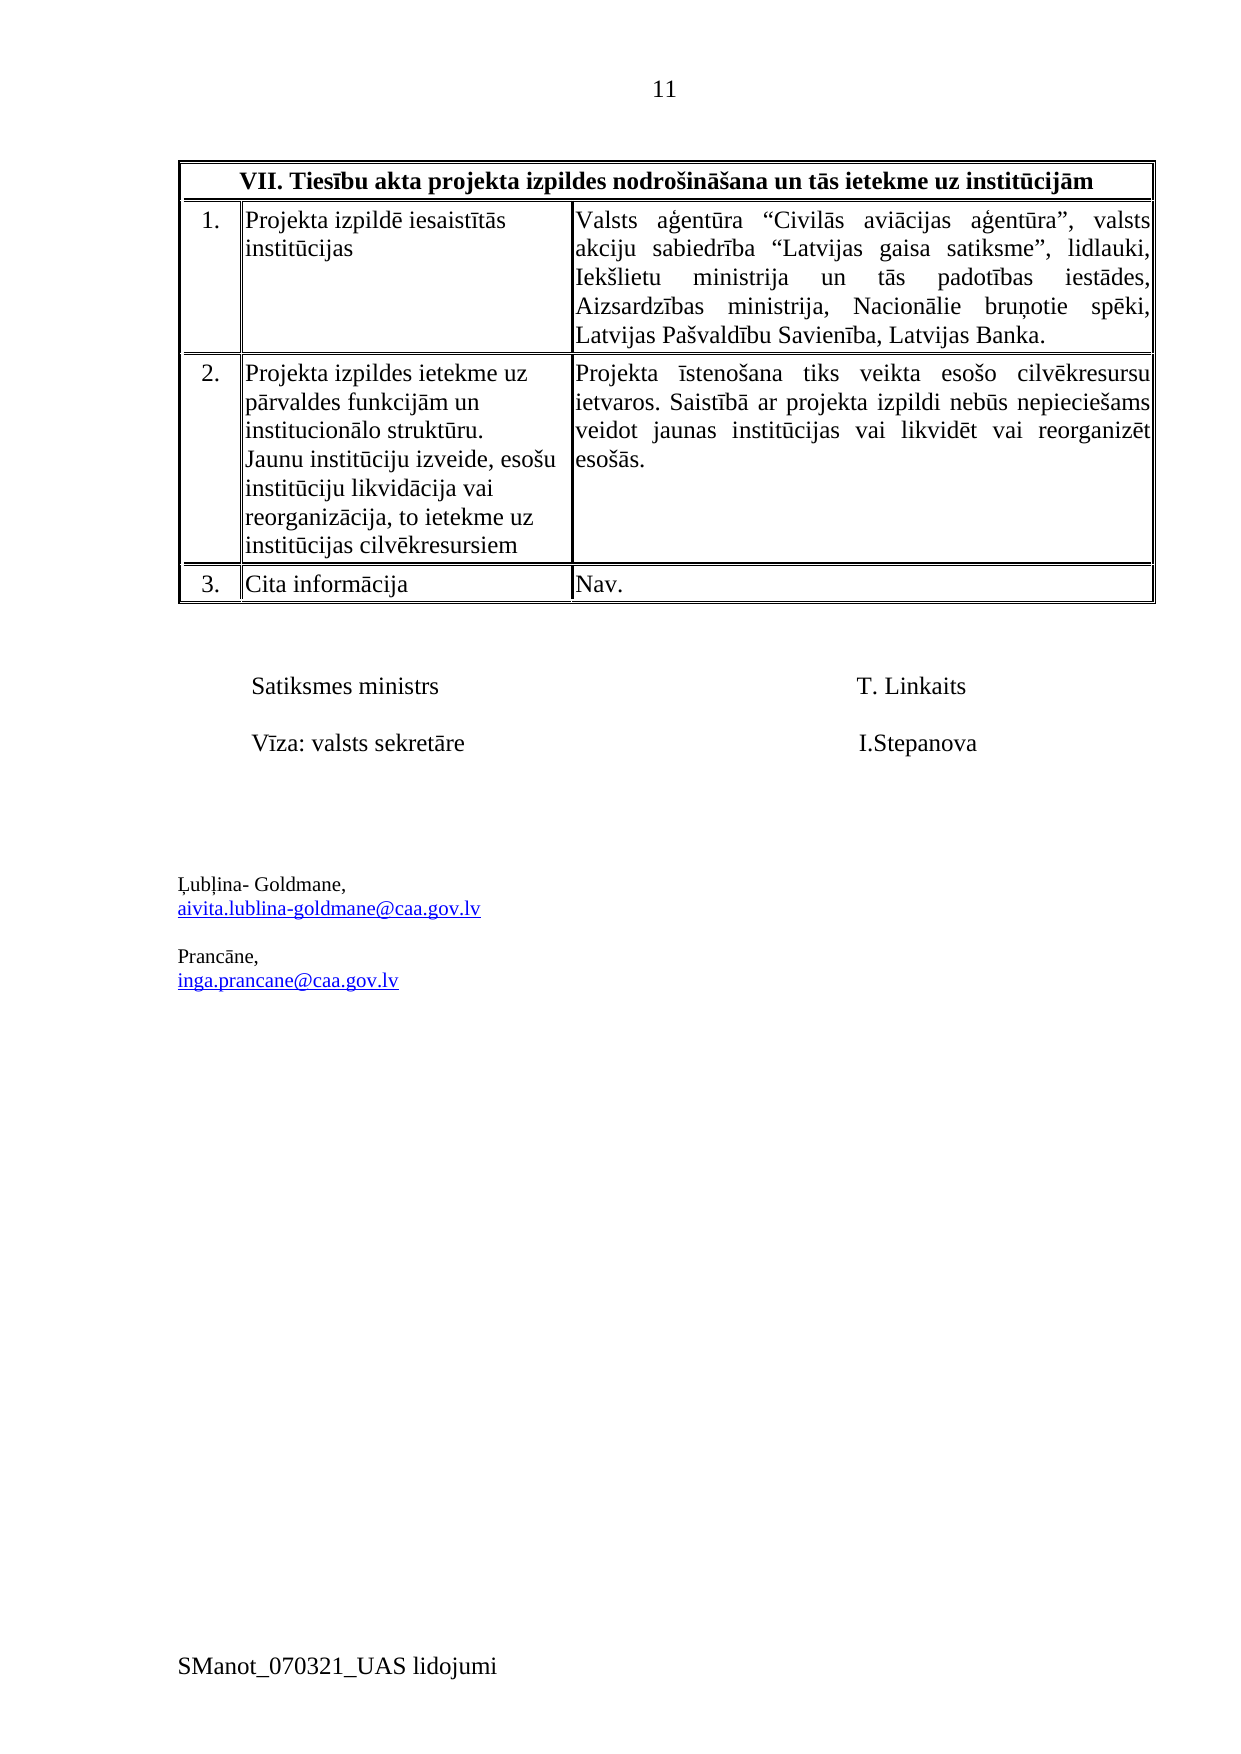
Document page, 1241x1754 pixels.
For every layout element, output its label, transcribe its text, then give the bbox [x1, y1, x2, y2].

table_cell 1. [181, 198, 240, 352]
text inga.prancane@caa.gov.lv [177, 968, 1152, 992]
text aivita.lublina-goldmane@caa.gov.lv [177, 896, 1152, 920]
text Vīza: valsts sekretāre I.Stepanova [177, 728, 1152, 757]
table_cell Projekta īstenošana tiks veikta esošo cilvēkresursu ietvaros. Saistībā ar projekta izpildi nebūs nepieciešams veidot jaunas institūcijas vai likvidēt vai reorganizēt esošās. [572, 352, 1154, 562]
table_cell 3. [181, 562, 242, 601]
text Prancāne, [177, 944, 1152, 968]
table_cell Projekta izpildē iesaistītās institūcijas [243, 202, 571, 352]
table_cell Valsts aģentūra “Civilās aviācijas aģentūra”, valsts akciju sabiedrība “Latvijas gaisa satiksme”, lidlauki, Iekšlietu ministrija un tās padotības iestādes, Aizsardzības ministrija, Nacionālie bruņotie spēki, Latvijas Pašvaldību Savienība, Latvijas Banka. [574, 198, 1153, 352]
text Ļubļina- Goldmane, [177, 872, 1152, 896]
table_header VII. Tiesību akta projekta izpildes nodrošināšana un tās ietekme uz institūcijām [181, 164, 1152, 198]
table_cell 2. [180, 352, 242, 562]
table_cell Cita informācija [242, 566, 572, 601]
table_cell Nav. [572, 562, 1153, 601]
text Satiksmes ministrs T. Linkaits [177, 671, 1152, 699]
table_cell Projekta izpildes ietekme uz pārvaldes funkcijām un institucionālo struktūru. Jaunu institūciju izveide, esošu institūciju likvidācija vai reorganizācija, to ietekme uz institūcijas cilvēkresursiem [243, 355, 571, 562]
